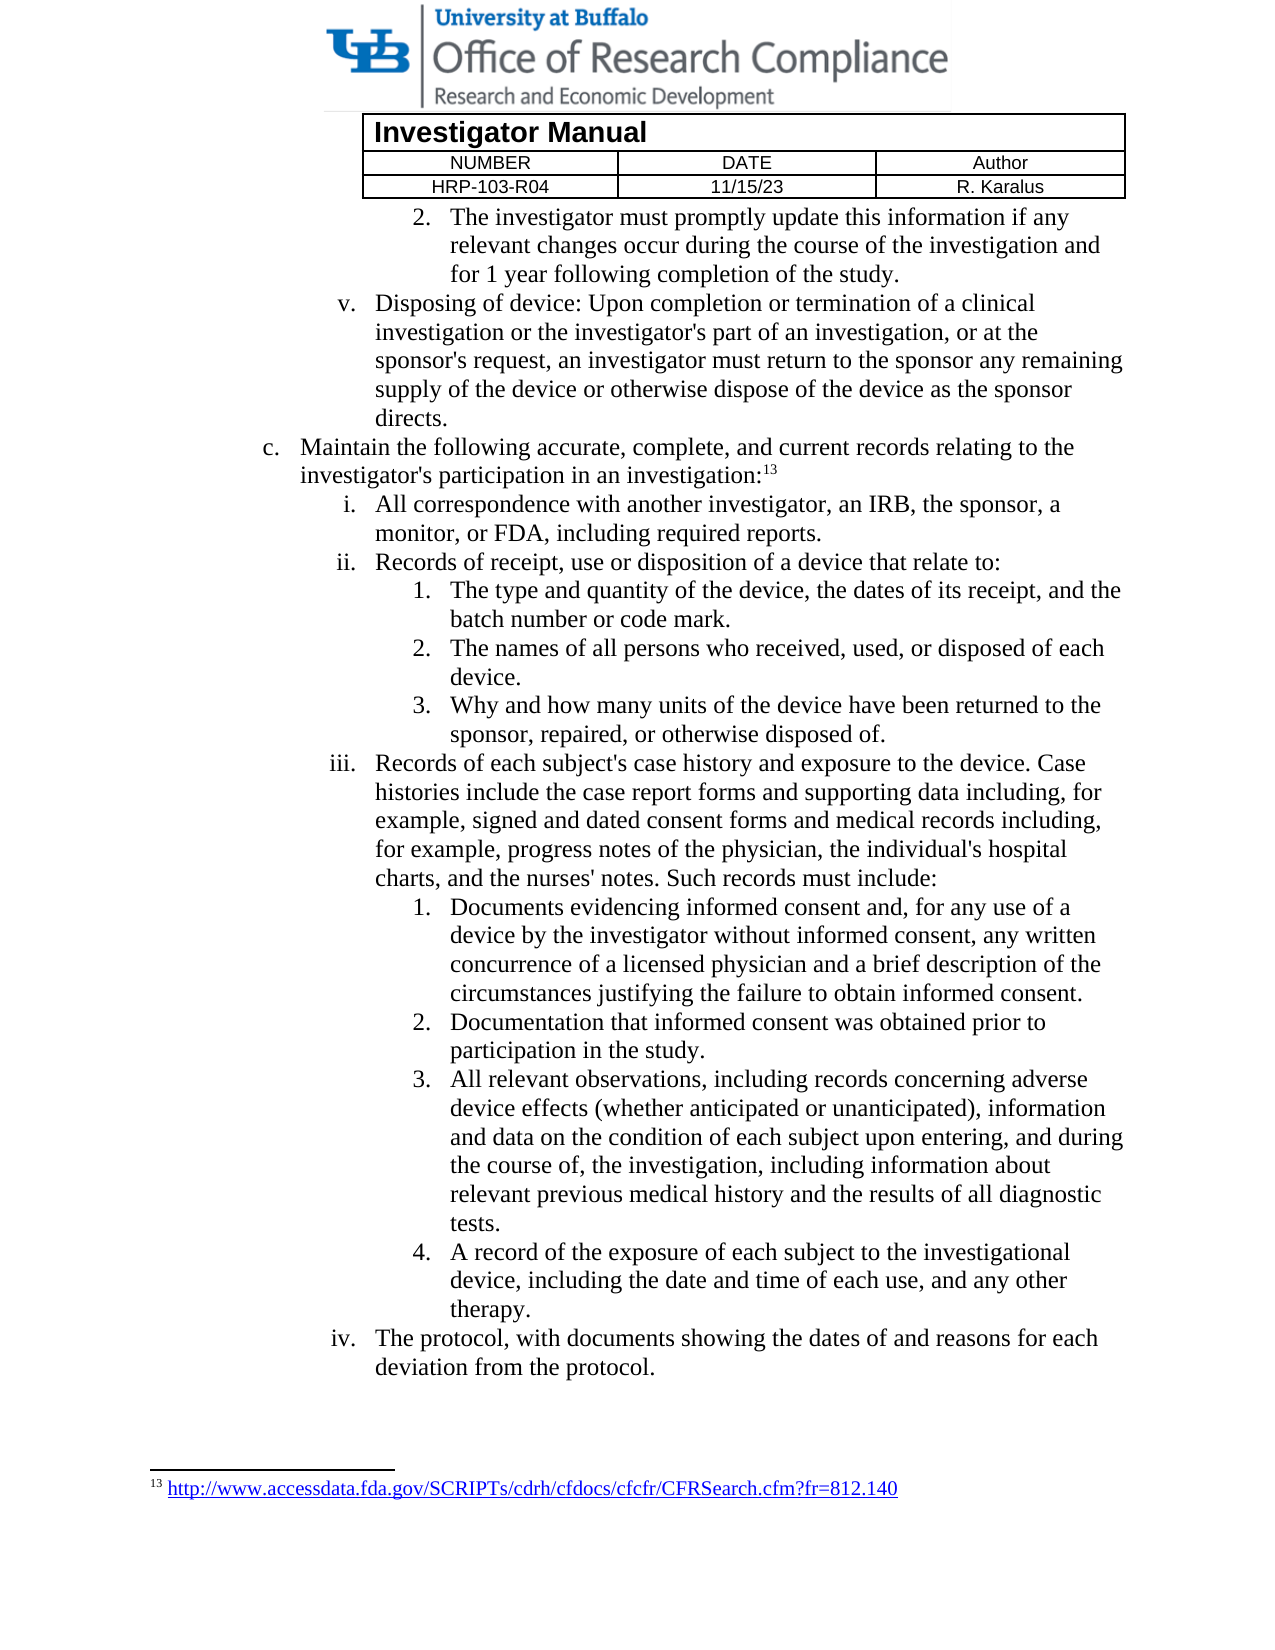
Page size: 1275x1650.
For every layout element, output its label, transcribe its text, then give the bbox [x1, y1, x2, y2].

list Disposing of device: Upon completion or termination of a clinical investigation or the investigator's part of an investigation, or at the sponsor's request, an investigator must return to the sponsor any remaining supply of the device or otherwise dispose of the device as the sponsor directs. [356, 288, 1125, 432]
list Documentation that informed consent was obtained prior to participation in the study. [412, 1007, 1125, 1064]
picture [323, 0, 952, 112]
list Records of each subject's case history and exposure to the device. Case histories include the case report forms and supporting data including, for example, signed and dated consent forms and medical records including, for example, progress notes of the physician, the individual's hospital charts, and the nurses' notes. Such records must include: [356, 748, 1125, 892]
list A record of the exposure of each subject to the investigational device, including the date and time of each use, and any other therapy. [412, 1237, 1125, 1323]
list The investigator must promptly update this information if any relevant changes occur during the course of the investigation and for 1 year following completion of the study. [412, 202, 1125, 288]
list The protocol, with documents showing the dates of and reasons for each deviation from the protocol. [356, 1323, 1125, 1381]
list The type and quantity of the device, the dates of its receipt, and the batch number or code mark. [412, 576, 1125, 633]
list The names of all persons who received, used, or disposed of each device. [412, 633, 1125, 691]
list All relevant observations, including records concerning adverse device effects (whether anticipated or unanticipated), information and data on the condition of each subject upon entering, and during the course of, the investigation, including information about relevant previous medical history and the results of all diagnostic tests. [412, 1064, 1125, 1237]
list Documents evidencing informed consent and, for any use of a device by the investigator without informed consent, any written concurrence of a licensed physician and a brief description of the circumstances justifying the failure to obtain informed consent. [412, 892, 1125, 1007]
list Records of receipt, use or disposition of a device that relate to: [356, 547, 1125, 576]
list Why and how many units of the device have been returned to the sponsor, repaired, or otherwise disposed of. [412, 691, 1125, 748]
list All correspondence with another investigator, an IRB, the sponsor, a monitor, or FDA, including required reports. [356, 489, 1125, 547]
list Maintain the following accurate, complete, and current records relating to the investigator's participation in an investigation: [262, 432, 1125, 489]
